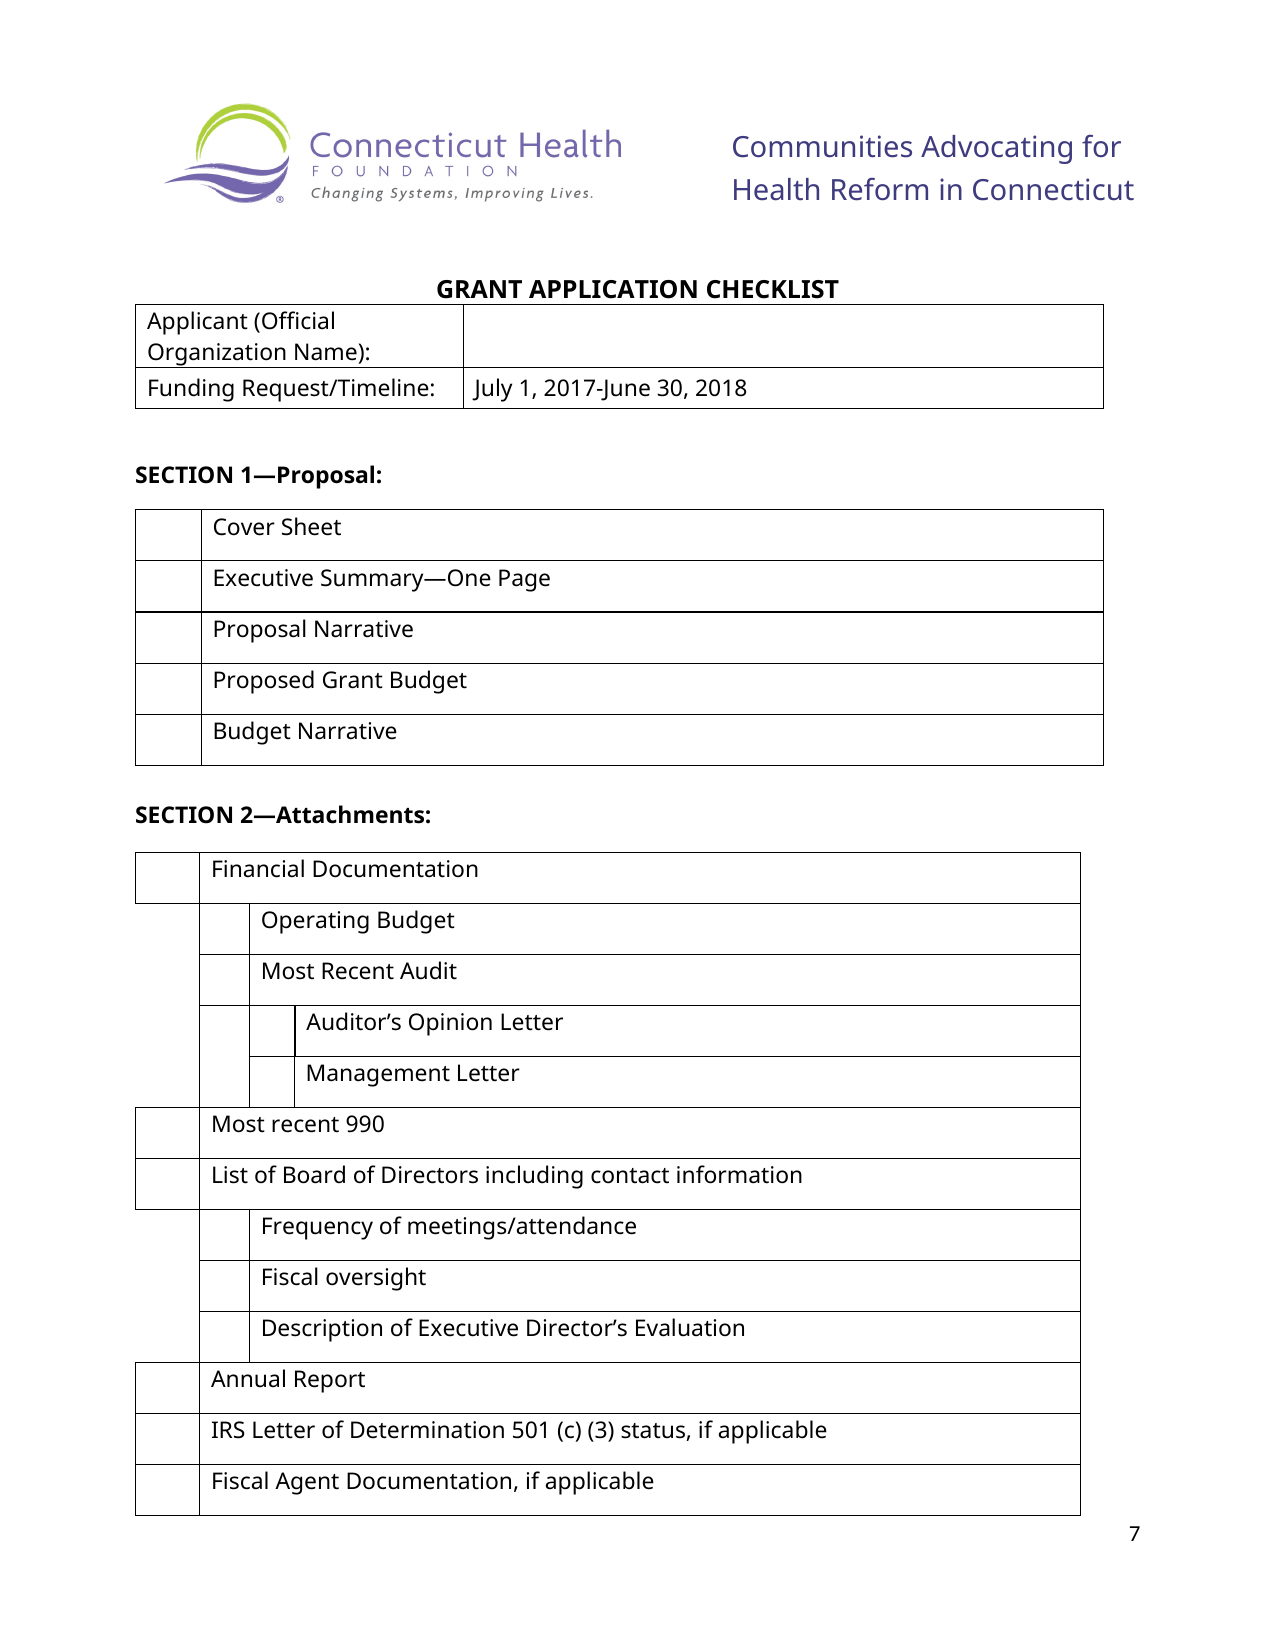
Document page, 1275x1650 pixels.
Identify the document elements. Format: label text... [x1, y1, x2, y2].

table_cell [136, 904, 199, 1107]
table_cell Funding Request/Timeline: [136, 368, 463, 407]
table_cell [136, 1414, 199, 1464]
table_cell [136, 1363, 199, 1413]
table_cell [136, 1465, 199, 1515]
table_cell [200, 1006, 249, 1107]
table_cell IRS Letter of Determination 501 (c) (3) status, if applicable [200, 1414, 1080, 1464]
table_cell Management Letter [295, 1057, 1080, 1107]
table_cell List of Board of Directors including contact information [200, 1159, 1080, 1209]
table_header [136, 510, 201, 560]
table_cell Proposed Grant Budget [202, 664, 1103, 713]
table_cell Most Recent Audit [250, 955, 1080, 1005]
table_cell [250, 1057, 294, 1107]
table_header Applicant (Official Organization Name): [136, 305, 463, 367]
table_cell [250, 1006, 294, 1056]
table_cell Annual Report [200, 1363, 1080, 1413]
table_cell [136, 664, 201, 713]
table_cell [200, 904, 249, 954]
table_cell Description of Executive Director’s Evaluation [250, 1312, 1080, 1362]
table_header [136, 853, 199, 903]
table_cell [200, 1261, 249, 1311]
table_cell Proposal Narrative [202, 613, 1103, 662]
text SECTION 2—Attachments: [135, 799, 1140, 830]
table_cell [136, 1159, 199, 1209]
table_cell Executive Summary—One Page [202, 561, 1103, 611]
table_cell [136, 1210, 199, 1362]
table_cell [136, 1108, 199, 1158]
picture [135, 75, 650, 232]
table_cell Fiscal oversight [250, 1261, 1080, 1311]
table_cell Fiscal Agent Documentation, if applicable [200, 1465, 1080, 1515]
table_cell [136, 715, 201, 764]
table_cell [200, 1312, 249, 1362]
table_cell [136, 613, 201, 662]
table_cell [136, 561, 201, 611]
table_cell [200, 1210, 249, 1260]
table_header Financial Documentation [200, 853, 1080, 903]
table_header [464, 305, 1103, 367]
text GRANT APPLICATION CHECKLIST [135, 279, 1140, 304]
table_cell [200, 955, 249, 1005]
table_cell Frequency of meetings/attendance [250, 1210, 1080, 1260]
table_cell Auditor’s Opinion Letter [296, 1006, 1080, 1056]
text SECTION 1—Proposal: [135, 459, 1140, 490]
table_cell July 1, 2017-June 30, 2018 [464, 368, 1103, 407]
table_cell Operating Budget [250, 904, 1080, 954]
table_cell Budget Narrative [202, 715, 1103, 764]
table_cell Most recent 990 [200, 1108, 1080, 1158]
table_header Cover Sheet [202, 510, 1103, 560]
